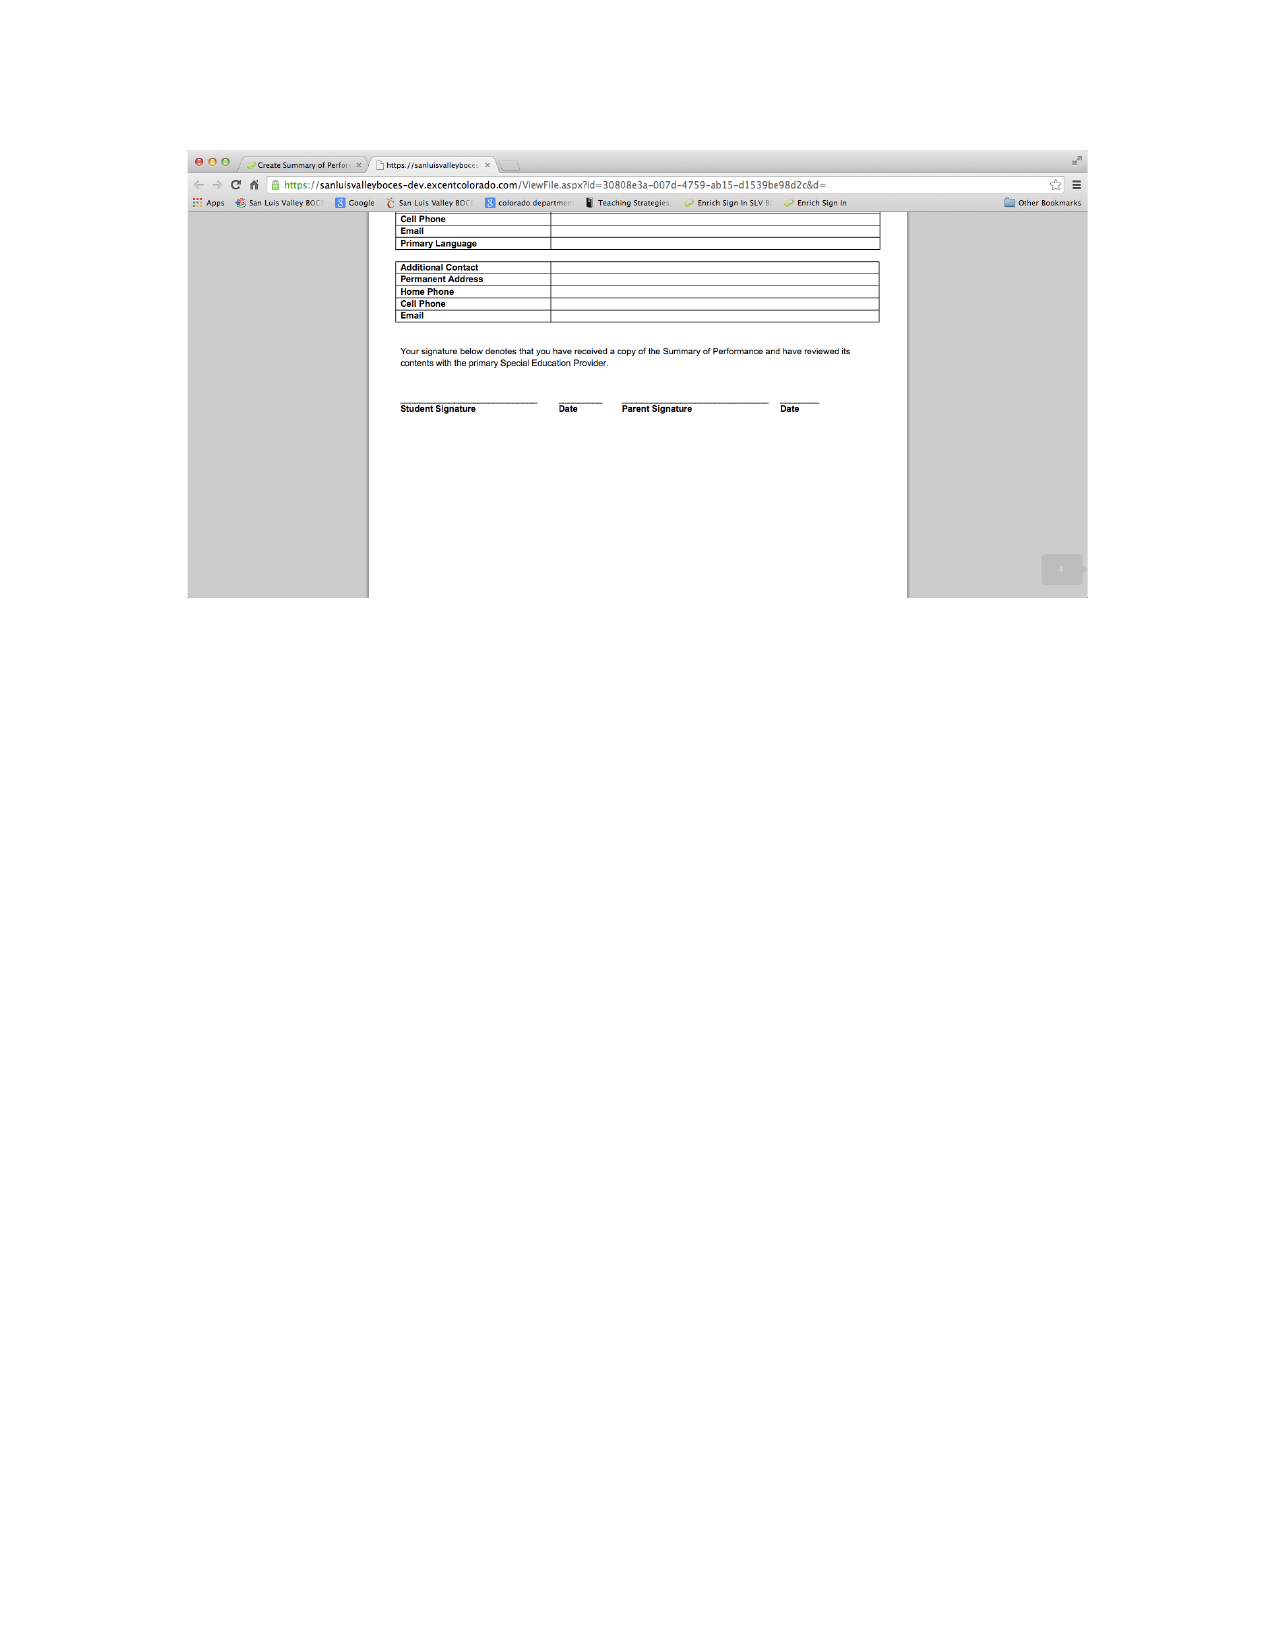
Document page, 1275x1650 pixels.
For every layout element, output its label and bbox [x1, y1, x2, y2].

picture [187, 150, 1088, 598]
